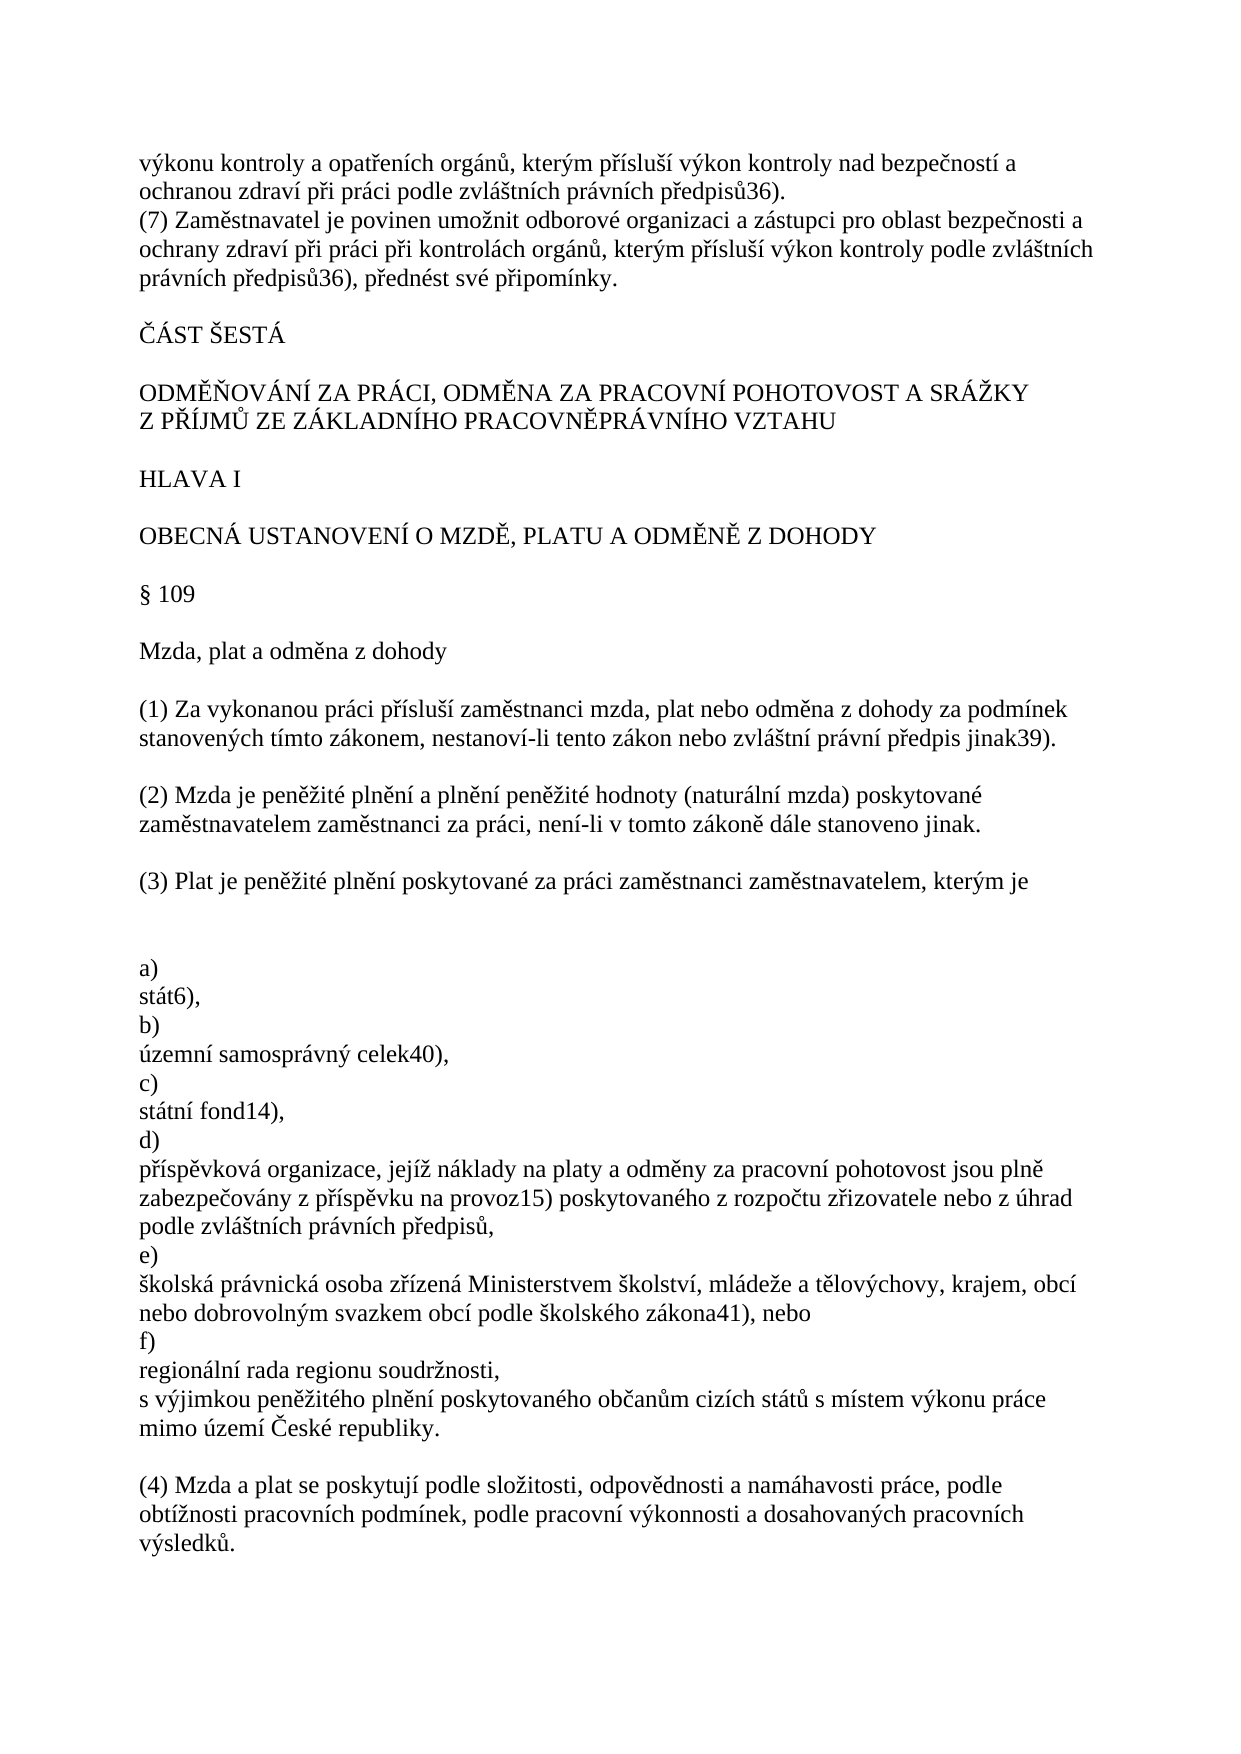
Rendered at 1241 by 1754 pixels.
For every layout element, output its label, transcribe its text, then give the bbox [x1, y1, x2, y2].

text s výjimkou peněžitého plnění poskytovaného občanům cizích států s místem výkonu práce mimo území České republiky. [139, 1384, 1101, 1441]
text (4) Mzda a plat se poskytují podle složitosti, odpovědnosti a namáhavosti práce, podle obtížnosti pracovních podmínek, podle pracovní výkonnosti a dosahovaných pracovních výsledků. [139, 1470, 1101, 1556]
text ČÁST ŠESTÁ [139, 320, 1101, 349]
text výkonu kontroly a opatřeních orgánů, kterým přísluší výkon kontroly nad bezpečností a ochranou zdraví při práci podle zvláštních právních předpisů36). [139, 148, 1101, 205]
text § 109 [139, 579, 1101, 608]
text Z PŘÍJMŮ ZE ZÁKLADNÍHO PRACOVNĚPRÁVNÍHO VZTAHU [139, 406, 1101, 435]
text (2) Mzda je peněžité plnění a plnění peněžité hodnoty (naturální mzda) poskytované zaměstnavatelem zaměstnanci za práci, není-li v tomto zákoně dále stanoveno jinak. [139, 780, 1101, 838]
text a) [139, 953, 1101, 981]
text e) [139, 1240, 1101, 1269]
text územní samosprávný celek40), [139, 1039, 1101, 1068]
text b) [139, 1010, 1101, 1039]
text příspěvková organizace, jejíž náklady na platy a odměny za pracovní pohotovost jsou plně zabezpečovány z příspěvku na provoz15) poskytovaného z rozpočtu zřizovatele nebo z úhrad podle zvláštních právních předpisů, [139, 1154, 1101, 1240]
text školská právnická osoba zřízená Ministerstvem školství, mládeže a tělovýchovy, krajem, obcí nebo dobrovolným svazkem obcí podle školského zákona41), nebo [139, 1269, 1101, 1326]
text OBECNÁ USTANOVENÍ O MZDĚ, PLATU A ODMĚNĚ Z DOHODY [139, 521, 1101, 550]
text státní fond14), [139, 1096, 1101, 1125]
text regionální rada regionu soudržnosti, [139, 1355, 1101, 1384]
text (3) Plat je peněžité plnění poskytované za práci zaměstnanci zaměstnavatelem, kterým je [139, 866, 1101, 895]
text d) [139, 1125, 1101, 1154]
text f) [139, 1326, 1101, 1355]
text (1) Za vykonanou práci přísluší zaměstnanci mzda, plat nebo odměna z dohody za podmínek stanovených tímto zákonem, nestanoví-li tento zákon nebo zvláštní právní předpis jinak39). [139, 694, 1101, 751]
text (7) Zaměstnavatel je povinen umožnit odborové organizaci a zástupci pro oblast bezpečnosti a ochrany zdraví při práci při kontrolách orgánů, kterým přísluší výkon kontroly podle zvláštních právních předpisů36), přednést své připomínky. [139, 205, 1101, 291]
text c) [139, 1068, 1101, 1096]
text Mzda, plat a odměna z dohody [139, 636, 1101, 665]
text HLAVA I [139, 464, 1101, 493]
text ODMĚŇOVÁNÍ ZA PRÁCI, ODMĚNA ZA PRACOVNÍ POHOTOVOST A SRÁŽKY [139, 378, 1101, 406]
text stát6), [139, 981, 1101, 1010]
